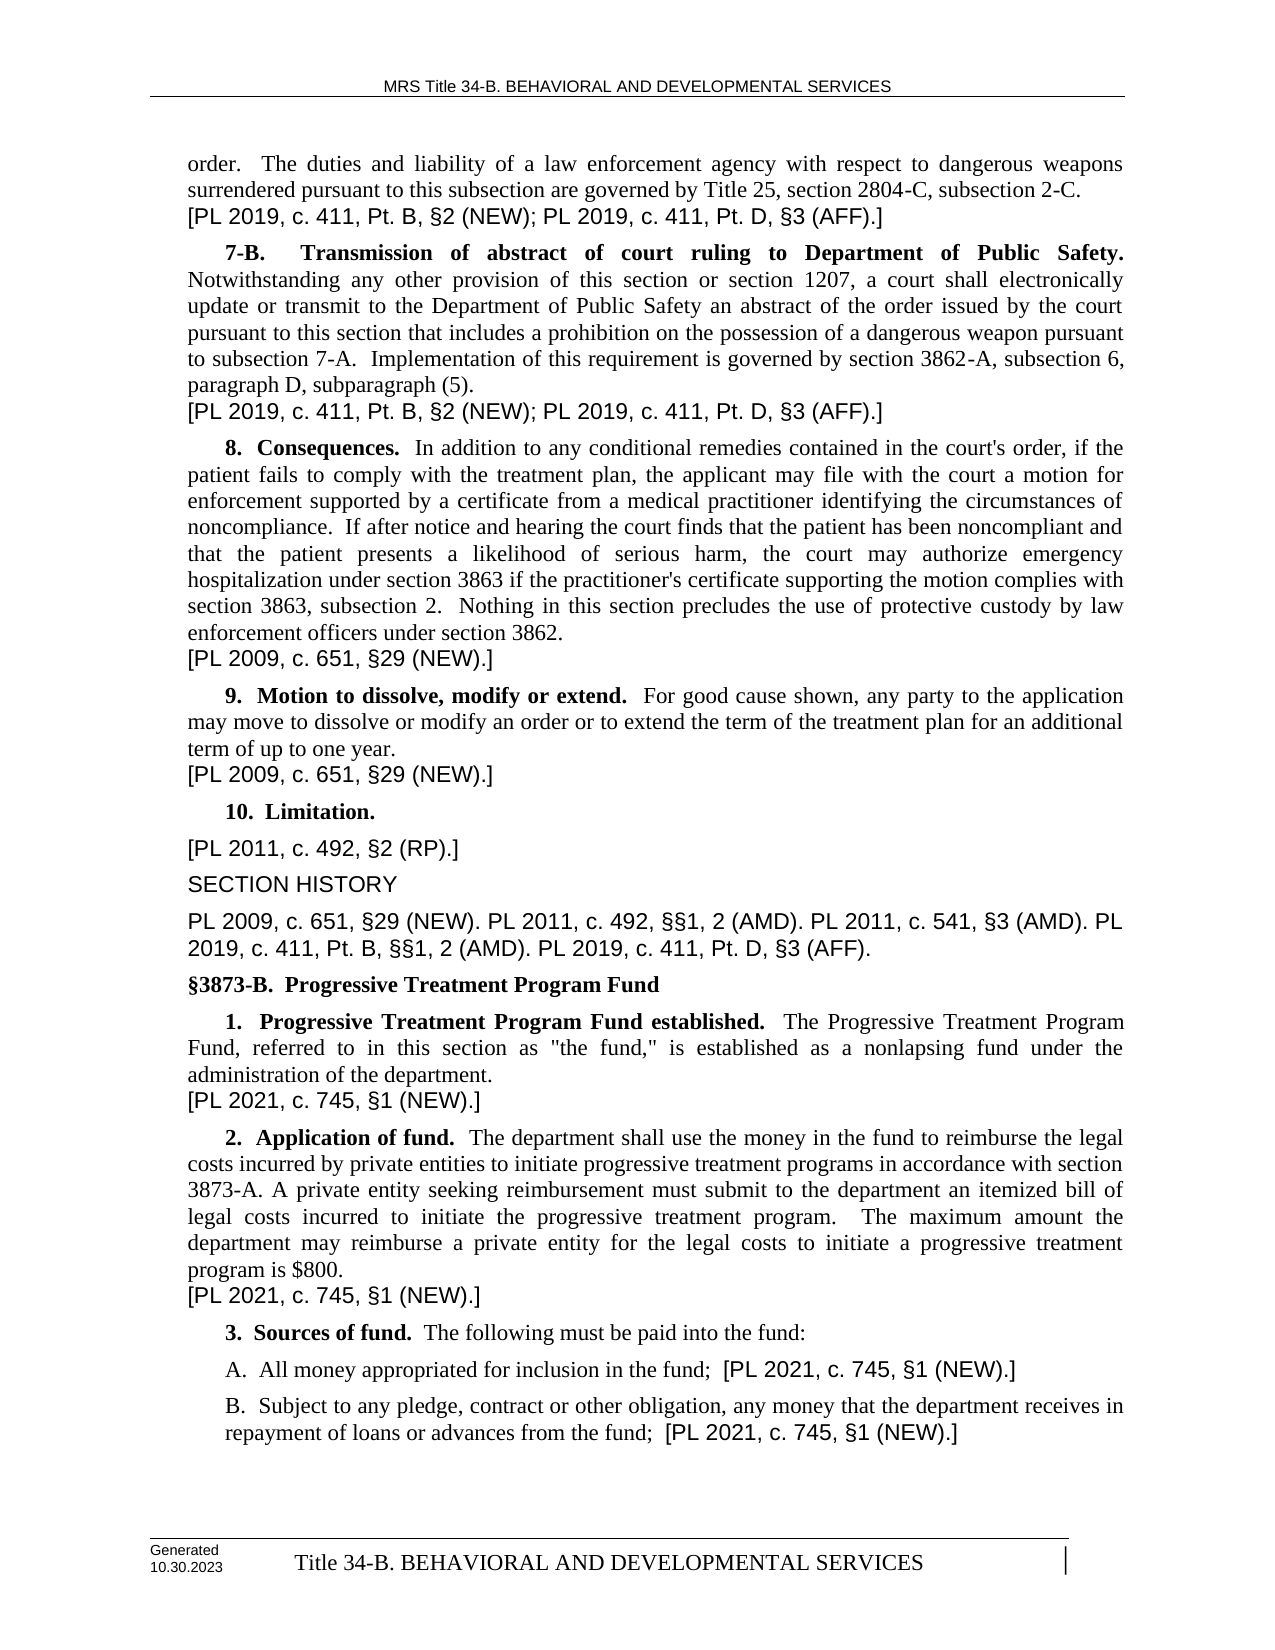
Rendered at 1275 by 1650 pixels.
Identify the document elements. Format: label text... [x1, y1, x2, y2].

text 2. Application of fund. The department shall use the money in the fund to reimburse the legal costs incurred by private entities to initiate progressive treatment programs in accordance with section 3873‑A. A private entity seeking reimbursement must submit to the department an itemized bill of legal costs incurred to initiate the progressive treatment program. The maximum amount the department may reimburse a private entity for the legal costs to initiate a progressive treatment program is $800. [187, 1124, 1125, 1282]
text 7-B. Transmission of abstract of court ruling to Department of Public Safety. Notwithstanding any other provision of this section or section 1207, a court shall electronically update or transmit to the Department of Public Safety an abstract of the order issued by the court pursuant to this section that includes a prohibition on the possession of a dangerous weapon pursuant to subsection 7‑A. Implementation of this requirement is governed by section 3862‑A, subsection 6, paragraph D, subparagraph (5). [187, 239, 1125, 398]
text 9. Motion to dissolve, modify or extend. For good cause shown, any party to the application may move to dissolve or modify an order or to extend the term of the treatment plan for an additional term of up to one year. [187, 682, 1125, 761]
text [PL 2011, c. 492, §2 (RP).] [187, 834, 1125, 861]
text A. All money appropriated for inclusion in the fund; [PL 2021, c. 745, §1 (NEW).] [225, 1356, 1125, 1382]
text SECTION HISTORY [187, 871, 1125, 898]
text B. Subject to any pledge, contract or other obligation, any money that the department receives in repayment of loans or advances from the fund; [PL 2021, c. 745, §1 (NEW).] [225, 1392, 1125, 1445]
text [PL 2009, c. 651, §29 (NEW).] [187, 645, 1125, 672]
text PL 2009, c. 651, §29 (NEW). PL 2011, c. 492, §§1, 2 (AMD). PL 2011, c. 541, §3 (AMD). PL 2019, c. 411, Pt. B, §§1, 2 (AMD). PL 2019, c. 411, Pt. D, §3 (AFF). [187, 908, 1125, 961]
text [PL 2021, c. 745, §1 (NEW).] [187, 1087, 1125, 1113]
text 3. Sources of fund. The following must be paid into the fund: [187, 1319, 1125, 1345]
text [PL 2019, c. 411, Pt. B, §2 (NEW); PL 2019, c. 411, Pt. D, §3 (AFF).] [187, 398, 1125, 424]
text [PL 2021, c. 745, §1 (NEW).] [187, 1282, 1125, 1308]
text 1. Progressive Treatment Program Fund established. The Progressive Treatment Program Fund, referred to in this section as "the fund," is established as a nonlapsing fund under the administration of the department. [187, 1008, 1125, 1087]
text [PL 2009, c. 651, §29 (NEW).] [187, 761, 1125, 787]
text 10. Limitation. [187, 798, 1125, 824]
text 8. Consequences. In addition to any conditional remedies contained in the court's order, if the patient fails to comply with the treatment plan, the applicant may file with the court a motion for enforcement supported by a certificate from a medical practitioner identifying the circumstances of noncompliance. If after notice and hearing the court finds that the patient has been noncompliant and that the patient presents a likelihood of serious harm, the court may authorize emergency hospitalization under section 3863 if the practitioner's certificate supporting the motion complies with section 3863, subsection 2. Nothing in this section precludes the use of protective custody by law enforcement officers under section 3862. [187, 434, 1125, 645]
text §3873-B. Progressive Treatment Program Fund [187, 971, 1125, 998]
text [PL 2019, c. 411, Pt. B, §2 (NEW); PL 2019, c. 411, Pt. D, §3 (AFF).] [187, 203, 1125, 229]
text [187, 150, 1125, 203]
